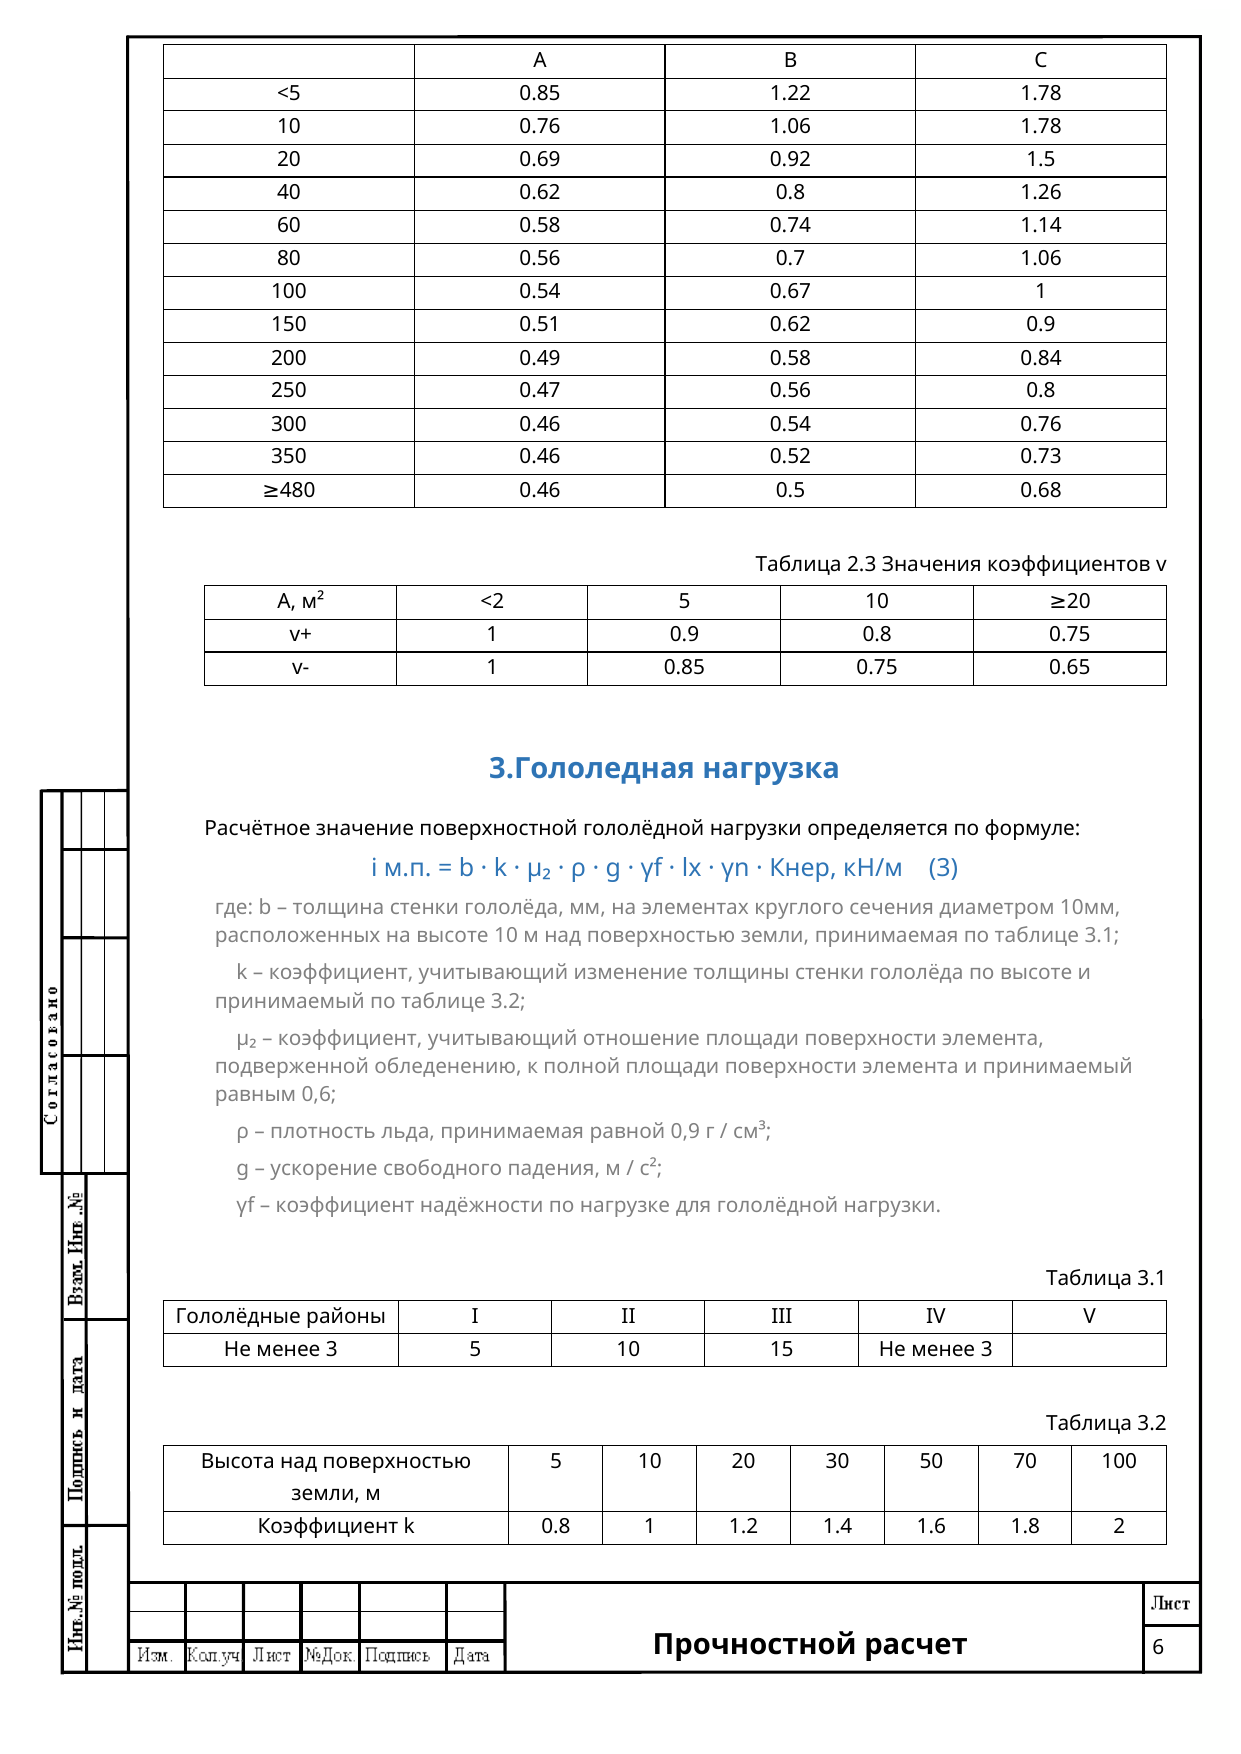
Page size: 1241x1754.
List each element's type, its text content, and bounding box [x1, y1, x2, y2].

table_header 50 [885, 1446, 978, 1511]
table_cell 1.78 [916, 111, 1166, 143]
table_cell 0.9 [916, 310, 1166, 342]
picture [1151, 1591, 1193, 1618]
table_cell 1.6 [885, 1512, 978, 1543]
table_cell 300 [164, 409, 414, 441]
table_cell 20 [164, 145, 414, 176]
table_cell 0.8 [509, 1512, 602, 1543]
table_cell 60 [164, 211, 414, 242]
table_cell 0.62 [415, 178, 664, 209]
table_cell 80 [164, 244, 414, 276]
table_cell 0.76 [415, 111, 664, 143]
text i м.п. = b · k · μ₂ · ρ · g · γf · lx · γn · Кнер, кН/м (3) [162, 850, 1167, 884]
table_cell 150 [164, 310, 414, 342]
table_cell Не менее 3 [859, 1334, 1012, 1366]
table_cell 0.67 [666, 277, 915, 308]
table_header 20 [697, 1446, 790, 1511]
picture [127, 1641, 499, 1670]
table_header 10 [603, 1446, 696, 1511]
picture [41, 983, 58, 1129]
table_cell 1.8 [979, 1512, 1071, 1543]
table_cell 1.06 [666, 111, 915, 143]
table_cell 0.51 [415, 310, 664, 342]
table_cell 15 [705, 1334, 858, 1366]
table_header III [705, 1301, 858, 1333]
table_cell [1013, 1334, 1166, 1366]
text где: b – толщина стенки гололёда, мм, на элементах круглого сечения диаметром 10мм, расположенных на высоте 10 м над поверхностью земли, принимаемая по таблице 3.1; [214, 892, 1167, 949]
table_cell 0.85 [415, 79, 664, 110]
table_header <2 [397, 586, 587, 618]
table_cell 1.26 [916, 178, 1166, 209]
table_cell 0.62 [666, 310, 915, 342]
table_cell A [415, 45, 664, 77]
table_cell 250 [164, 376, 414, 408]
table_header 5 [509, 1446, 602, 1511]
table_cell 1.2 [697, 1512, 790, 1543]
table_cell 0.47 [415, 376, 664, 408]
table_cell <5 [164, 79, 414, 110]
table_cell [164, 45, 414, 77]
text Таблица 3.2 [204, 1408, 1167, 1437]
table_cell 0.75 [974, 620, 1166, 651]
table_cell 1 [916, 277, 1166, 308]
table_cell 0.56 [415, 244, 664, 276]
table_cell v- [205, 653, 396, 684]
table_cell 0.46 [415, 442, 664, 474]
text g – ускорение свободного падения, м / с²; [214, 1153, 1167, 1181]
table_cell 0.7 [666, 244, 915, 276]
table_cell 10 [552, 1334, 704, 1366]
table_cell 0.54 [415, 277, 664, 308]
text 3.Гололедная нагрузка [162, 747, 1167, 787]
text Таблица 2.3 Значения коэффициентов v [204, 549, 1167, 577]
table_cell Не менее 3 [164, 1334, 398, 1366]
table_cell 40 [164, 178, 414, 209]
text Таблица 3.1 [204, 1263, 1167, 1292]
table_cell 0.8 [666, 178, 915, 209]
table_cell 0.56 [666, 376, 915, 408]
table_cell B [666, 45, 915, 77]
table_cell 1 [397, 620, 587, 651]
table_cell 1.4 [791, 1512, 884, 1543]
table_cell 0.54 [666, 409, 915, 441]
table_cell 0.92 [666, 145, 915, 176]
table_cell 0.5 [666, 475, 915, 507]
table_cell 0.75 [781, 653, 973, 684]
table_cell 0.46 [415, 475, 664, 507]
table_cell 1.5 [916, 145, 1166, 176]
text Расчётное значение поверхностной гололёдной нагрузки определяется по формуле: [204, 813, 1167, 841]
table_cell 0.9 [588, 620, 780, 651]
text ρ – плотность льда, принимаемая равной 0,9 г / см³; [214, 1116, 1167, 1145]
table_cell 10 [164, 111, 414, 143]
table_header 5 [588, 586, 780, 618]
table_cell 1 [603, 1512, 696, 1543]
table_header 100 [1072, 1446, 1166, 1511]
table_cell 1.06 [916, 244, 1166, 276]
table_header I [399, 1301, 551, 1333]
table_cell 0.74 [666, 211, 915, 242]
table_cell 1.78 [916, 79, 1166, 110]
table_header V [1013, 1301, 1166, 1333]
table_cell 350 [164, 442, 414, 474]
table_header 10 [781, 586, 973, 618]
table_cell 0.84 [916, 343, 1166, 374]
table_cell 0.49 [415, 343, 664, 374]
text γf – коэффициент надёжности по нагрузке для гололёдной нагрузки. [214, 1190, 1167, 1218]
table_cell 0.85 [588, 653, 780, 684]
table_cell 0.58 [666, 343, 915, 374]
table_cell ≥480 [164, 475, 414, 507]
table_cell 2 [1072, 1512, 1166, 1543]
table_cell 0.76 [916, 409, 1166, 441]
table_cell 0.68 [916, 475, 1166, 507]
table_cell v+ [205, 620, 396, 651]
table_cell 200 [164, 343, 414, 374]
table_cell 0.69 [415, 145, 664, 176]
table_cell 0.58 [415, 211, 664, 242]
table_cell 0.8 [916, 376, 1166, 408]
table_cell 0.8 [781, 620, 973, 651]
table_cell 100 [164, 277, 414, 308]
picture [63, 1187, 87, 1661]
table_header A, м² [205, 586, 396, 618]
table_cell 0.46 [415, 409, 664, 441]
table_cell 0.65 [974, 653, 1166, 684]
table_cell 0.52 [666, 442, 915, 474]
table_cell 5 [399, 1334, 551, 1366]
text k – коэффициент, учитывающий изменение толщины стенки гололёда по высоте и принимаемый по таблице 3.2; [214, 957, 1167, 1014]
table_header II [552, 1301, 704, 1333]
table_cell 1.14 [916, 211, 1166, 242]
table_cell 1 [397, 653, 587, 684]
table_header 30 [791, 1446, 884, 1511]
table_cell C [916, 45, 1166, 77]
table_header Гололёдные районы [164, 1301, 398, 1333]
text μ₂ – коэффициент, учитывающий отношение площади поверхности элемента, подверженной обледенению, к полной площади поверхности элемента и принимаемый равным 0,6; [214, 1023, 1167, 1108]
table_header Высота над поверхностью земли, м [164, 1446, 508, 1511]
table_cell Коэффициент k [164, 1512, 508, 1543]
table_header 70 [979, 1446, 1071, 1511]
table_header ≥20 [974, 586, 1166, 618]
table_cell 1.22 [666, 79, 915, 110]
table_cell 0.73 [916, 442, 1166, 474]
table_header IV [859, 1301, 1012, 1333]
